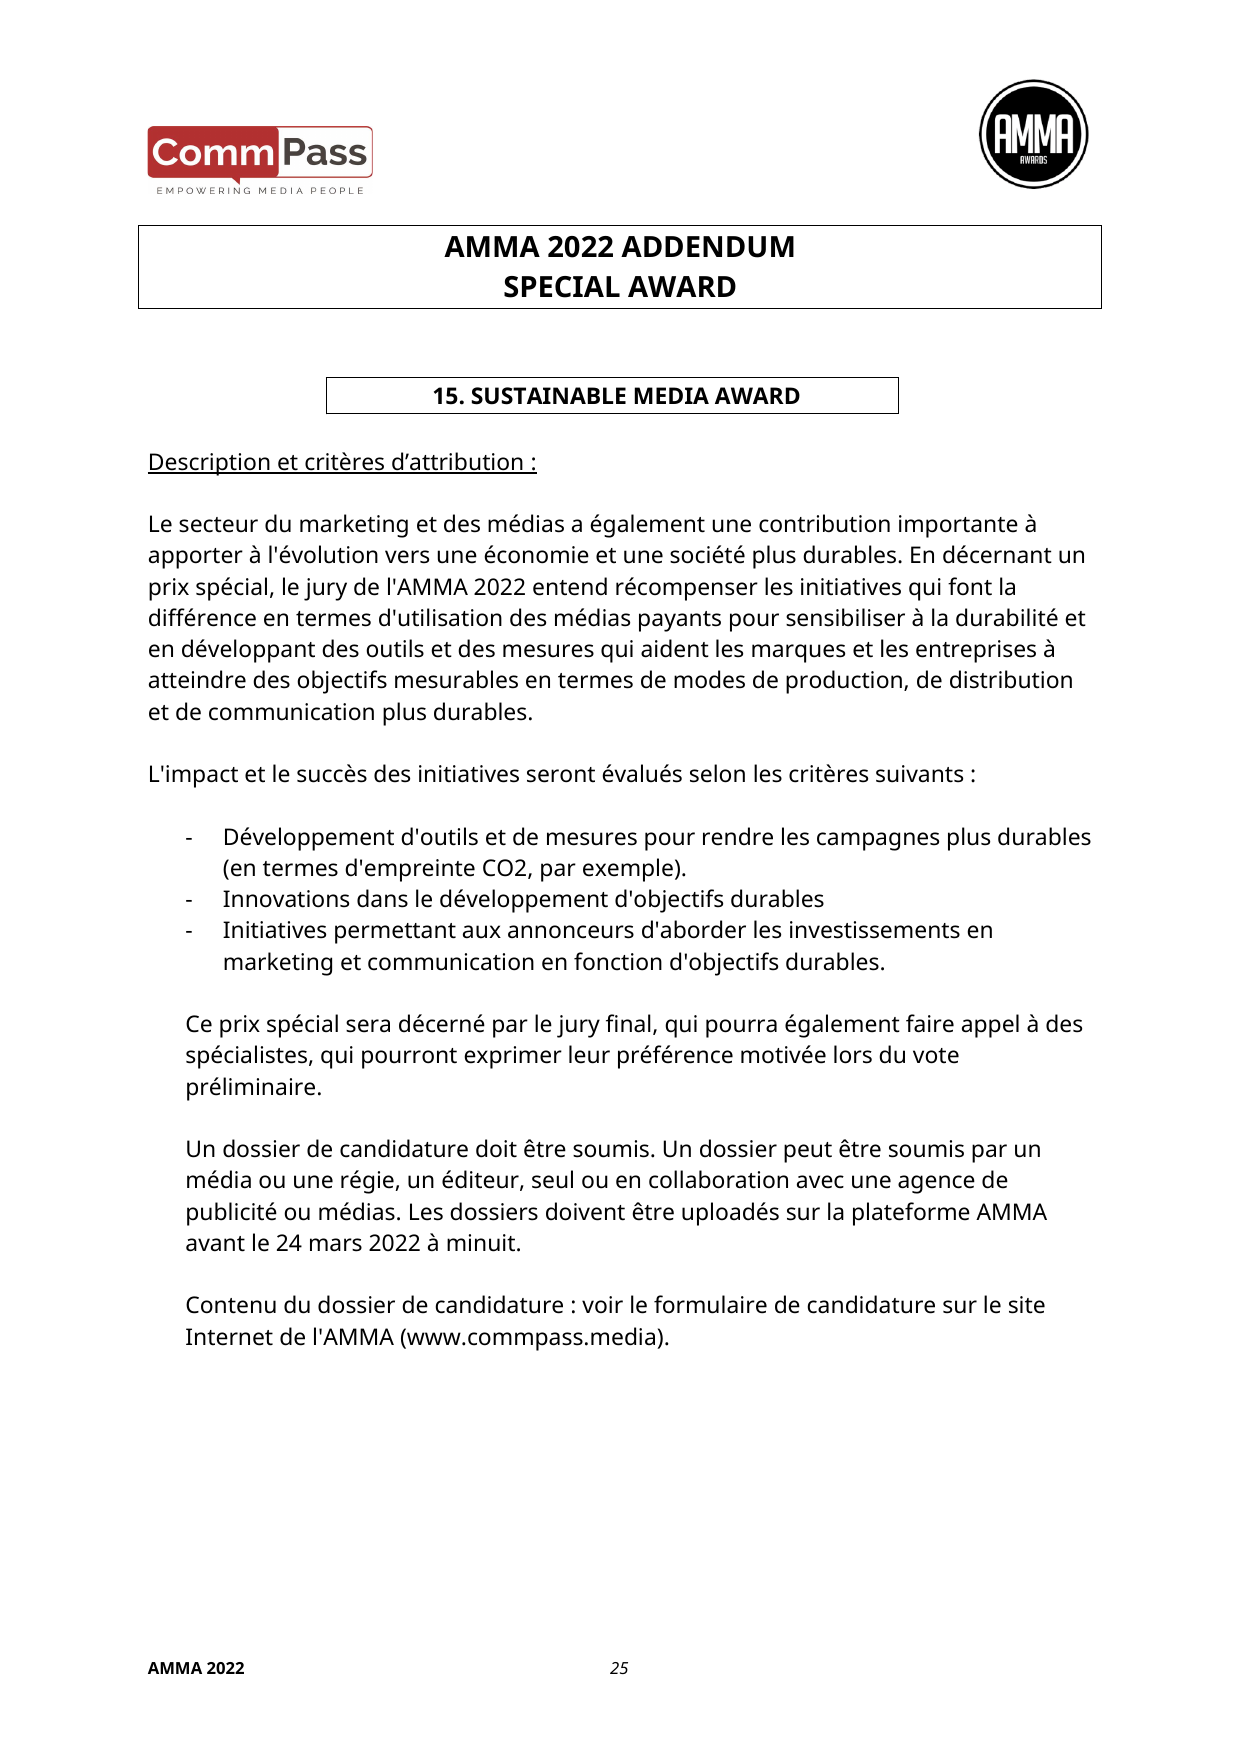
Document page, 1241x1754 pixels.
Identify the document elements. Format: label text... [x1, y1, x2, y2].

list Innovations dans le développement d'objectifs durables [185, 883, 1093, 914]
text Description et critères d’attribution : [148, 446, 1093, 477]
subtitle 15. SUSTAINABLE MEDIA AWARD [327, 378, 898, 413]
text Contenu du dossier de candidature : voir le formulaire de candidature sur le site Internet de l'AMMA (www.commpass.media). [185, 1289, 1093, 1352]
text Le secteur du marketing et des médias a également une contribution importante à apporter à l'évolution vers une économie et une société plus durables. En décernant un prix spécial, le jury de l'AMMA 2022 entend récompenser les initiatives qui font la différence en termes d'utilisation des médias payants pour sensibiliser à la durabilité et en développant des outils et des mesures qui aident les marques et les entreprises à atteindre des objectifs mesurables en termes de modes de production, de distribution et de communication plus durables. [148, 508, 1093, 727]
subtitle AMMA 2022 ADDENDUM [139, 226, 1101, 265]
subtitle SPECIAL AWARD [139, 265, 1101, 308]
list Développement d'outils et de mesures pour rendre les campagnes plus durables (en termes d'empreinte CO2, par exemple). [185, 821, 1093, 883]
text L'impact et le succès des initiatives seront évalués selon les critères suivants : [148, 758, 1093, 789]
picture [973, 75, 1093, 194]
text Un dossier de candidature doit être soumis. Un dossier peut être soumis par un média ou une régie, un éditeur, seul ou en collaboration avec une agence de publicité ou médias. Les dossiers doivent être uploadés sur la plateforme AMMA avant le 24 mars 2022 à minuit. [185, 1133, 1093, 1258]
text Ce prix spécial sera décerné par le jury final, qui pourra également faire appel à des spécialistes, qui pourront exprimer leur préférence motivée lors du vote préliminaire. [185, 1008, 1093, 1102]
picture [147, 126, 373, 194]
list Initiatives permettant aux annonceurs d'aborder les investissements en marketing et communication en fonction d'objectifs durables. [185, 914, 1093, 977]
